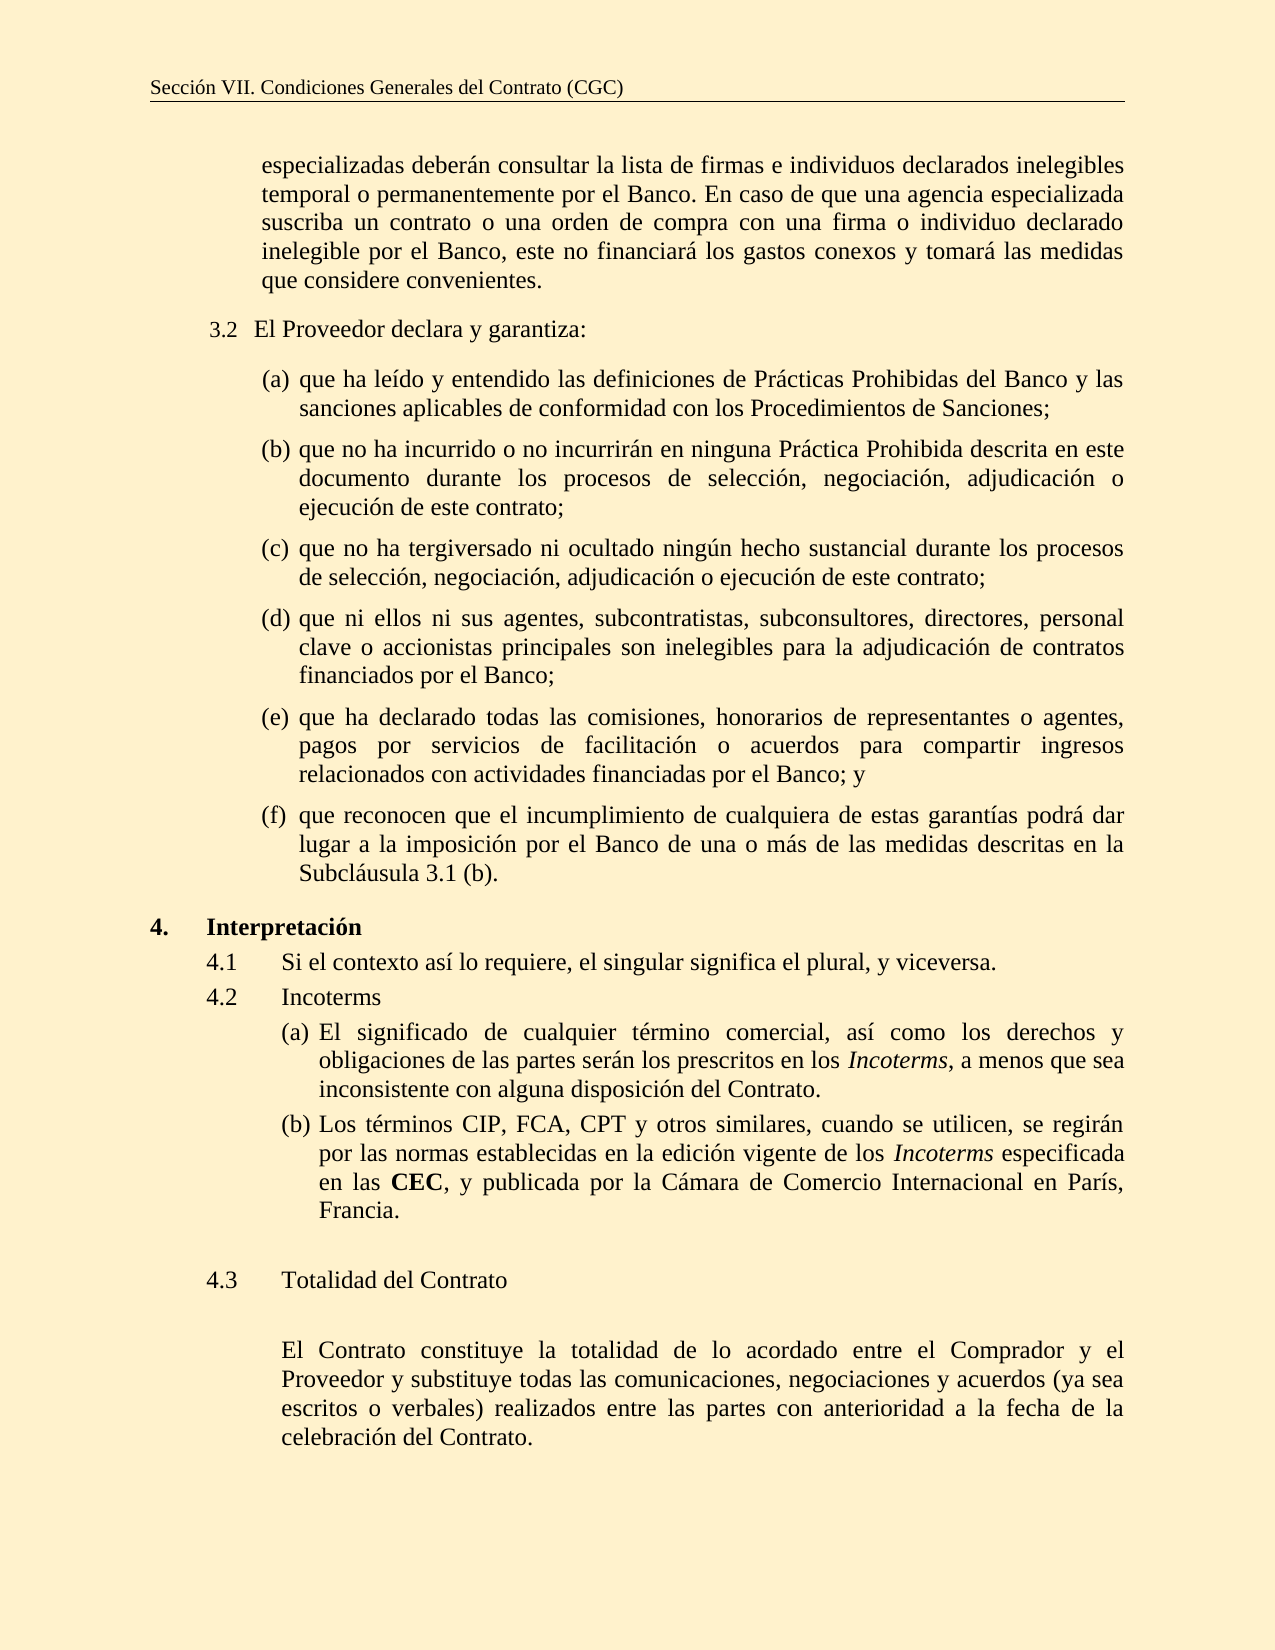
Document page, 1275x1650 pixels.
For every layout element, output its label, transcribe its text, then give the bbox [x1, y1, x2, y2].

text El Contrato constituye la totalidad de lo acordado entre el Comprador y el Proveedor y substituye todas las comunicaciones, negociaciones y acuerdos (ya sea escritos o verbales) realizados entre las partes con anterioridad a la fecha de la celebración del Contrato. [281, 1335, 1125, 1450]
list que ha declarado todas las comisiones, honorarios de representantes o agentes, pagos por servicios de facilitación o acuerdos para compartir ingresos relacionados con actividades financiadas por el Banco; y [261, 702, 1125, 788]
list El significado de cualquier término comercial, así como los derechos y obligaciones de las partes serán los prescritos en los Incoterms, a menos que sea inconsistente con alguna disposición del Contrato. [281, 1017, 1125, 1103]
list Si el contexto así lo requiere, el singular significa el plural, y viceversa. [206, 947, 1125, 975]
list que no ha incurrido o no incurrirán en ninguna Práctica Prohibida descrita en este documento durante los procesos de selección, negociación, adjudicación o ejecución de este contrato; [261, 434, 1125, 520]
list que reconocen que el incumplimiento de cualquiera de estas garantías podrá dar lugar a la imposición por el Banco de una o más de las medidas descritas en la Subcláusula 3.1 (b). [261, 800, 1125, 887]
list Los términos CIP, FCA, CPT y otros similares, cuando se utilicen, se regirán por las normas establecidas en la edición vigente de los Incoterms especificada en las CEC, y publicada por la Cámara de Comercio Internacional en París, Francia. [281, 1109, 1125, 1224]
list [224, 150, 1125, 294]
list que ha leído y entendido las definiciones de Prácticas Prohibidas del Banco y las sanciones aplicables de conformidad con los Procedimientos de Sanciones; [262, 364, 1125, 422]
list Totalidad del Contrato [206, 1265, 1125, 1294]
list que ni ellos ni sus agentes, subcontratistas, subconsultores, directores, personal clave o accionistas principales son inelegibles para la adjudicación de contratos financiados por el Banco; [261, 603, 1125, 689]
list El Proveedor declara y garantiza: [209, 314, 1125, 343]
list Interpretación [150, 912, 1125, 940]
list que no ha tergiversado ni ocultado ningún hecho sustancial durante los procesos de selección, negociación, adjudicación o ejecución de este contrato; [261, 533, 1125, 590]
list Incoterms [206, 982, 1125, 1010]
